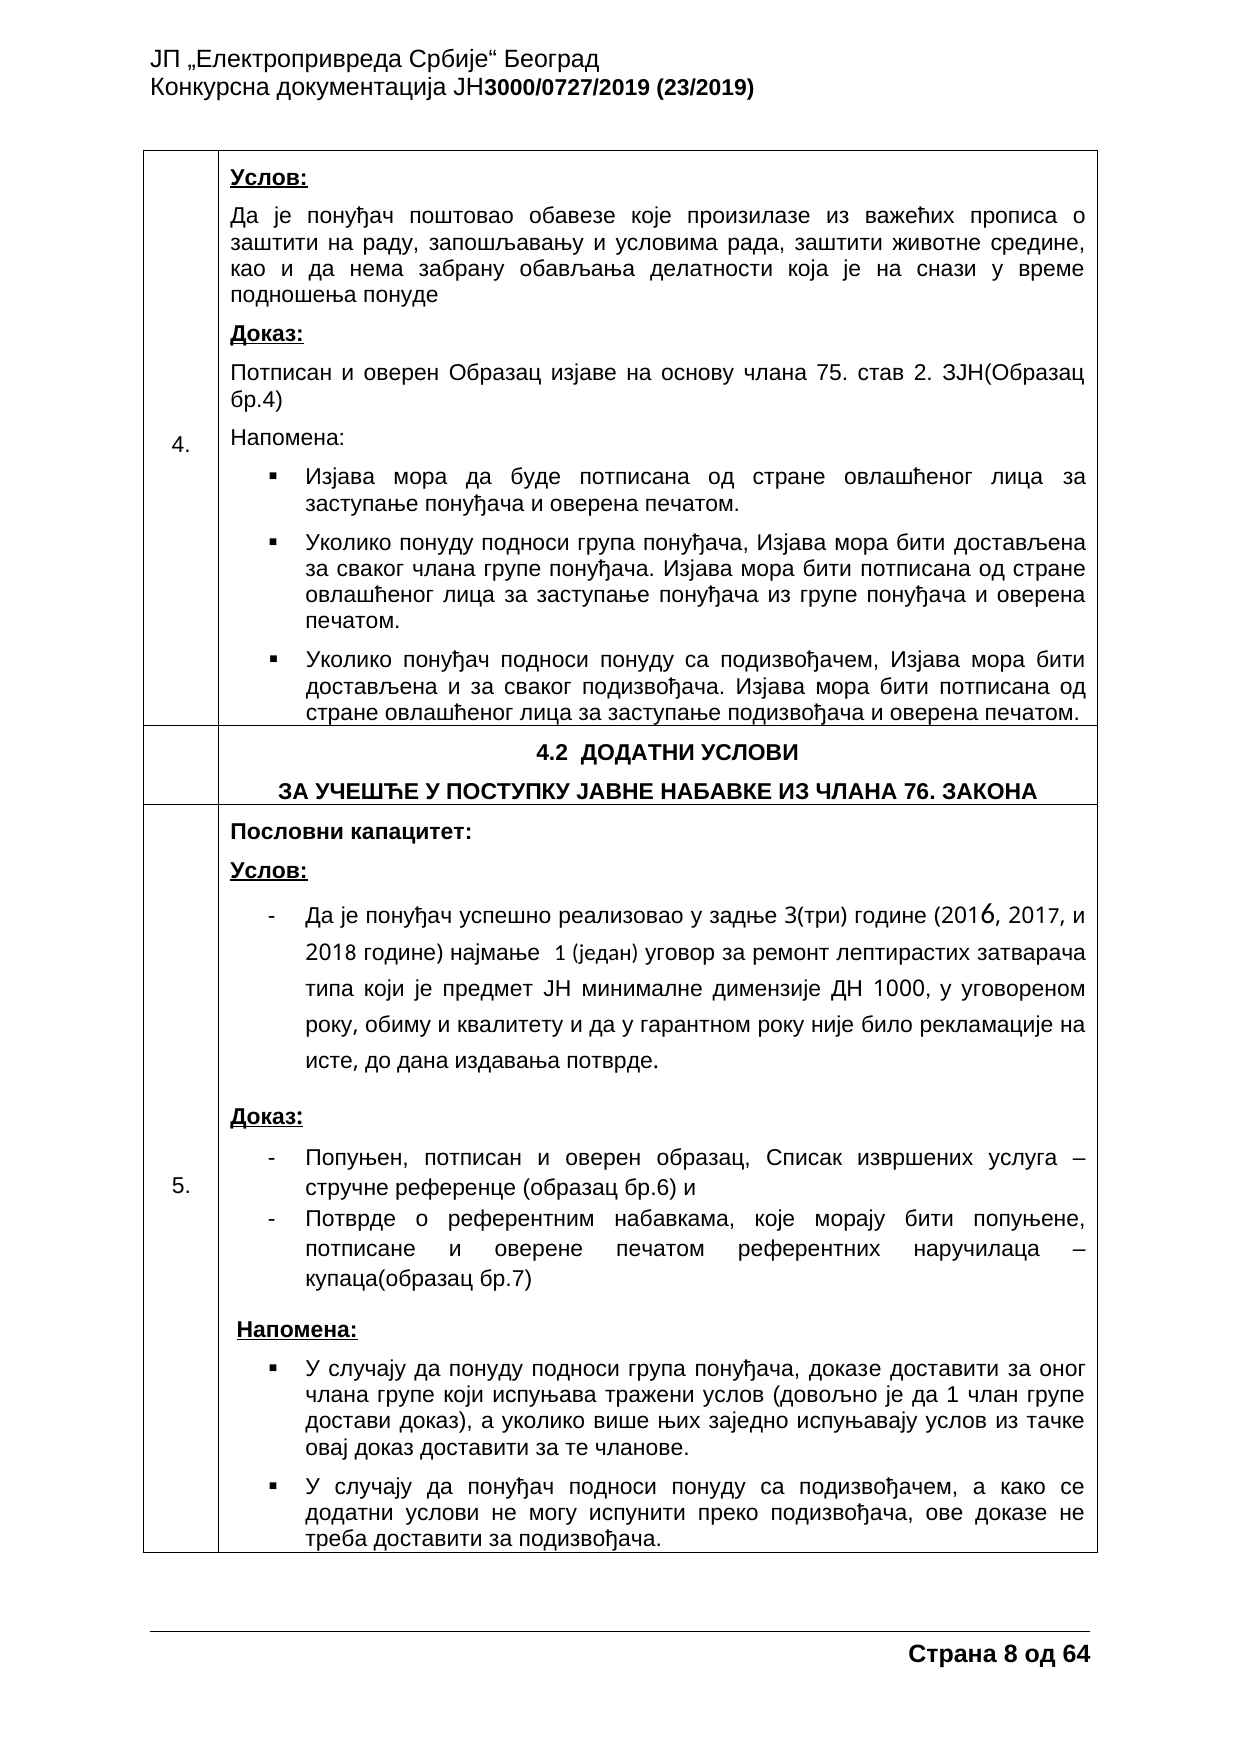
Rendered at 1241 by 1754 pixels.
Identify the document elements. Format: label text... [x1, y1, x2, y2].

table_cell Услов: Да је понуђач поштовао обавезе које произилазе из важећих прописа о заштити на раду, запошљавању и условима рада, заштити животне средине, као и да нема забрану обављања делатности која је на снази у време подношења понуде Доказ: Потписан и оверен Образац изјаве на основу члана 75. став 2. ЗЈН(Образац бр.4) Напомена: Изјава мора да буде потписана од стране овлашћеног лица за заступање понуђача и оверена печатом. Уколико понуду подноси група понуђача, Изјава мора бити достављена за сваког члана групе понуђача. Изјава мора бити потписана од стране овлашћеног лица за заступање понуђача из групе понуђача и оверена печатом. Уколико понуђач подноси понуду са подизвођачем, Изјава мора бити достављена и за сваког подизвођача. Изјава мора бити потписана од стране овлашћеног лица за заступање подизвођача и оверена печатом. [219, 151, 1097, 725]
table_cell Пословни капацитет: Услов: Да је понуђач успешно реализовао у задње 3(три) године (2016, 2017, и 2018 године) најмање 1 (један) уговор за ремонт лептирастих затварача типа који је предмет ЈН минималне димензије ДН 1000, у уговореном року, обиму и квалитету и да у гарантном року није било рекламације на исте, до дана издавања потврде. Доказ: Попуњен, потписан и оверен образац, Списак извршених услуга – стручне референце (образац бр.6) и Потврде о референтним набавкама, које морају бити попуњене, потписане и оверене печатом референтних наручилаца – купаца(образац бр.7) Напомена: У случају да понуду подноси група понуђача, доказе доставити за оног члана групе који испуњава тражени услов (довољно је да 1 члан групе достави доказ), а уколико више њих заједно испуњавају услов из тачке овај доказ доставити за те чланове. У случају да понуђач подноси понуду са подизвођачем, а како се додатни услови не могу испунити преко подизвођача, ове доказе не треба доставити за подизвођача. [219, 805, 1097, 1552]
table_cell 4. [144, 151, 218, 725]
table_cell [144, 726, 218, 804]
table_cell 5. [144, 805, 218, 1552]
table_cell 4.2 ДОДАТНИ УСЛОВИ ЗА УЧЕШЋЕ У ПОСТУПКУ ЈАВНЕ НАБАВКЕ ИЗ ЧЛАНА 76. ЗАКОНА [219, 726, 1097, 804]
